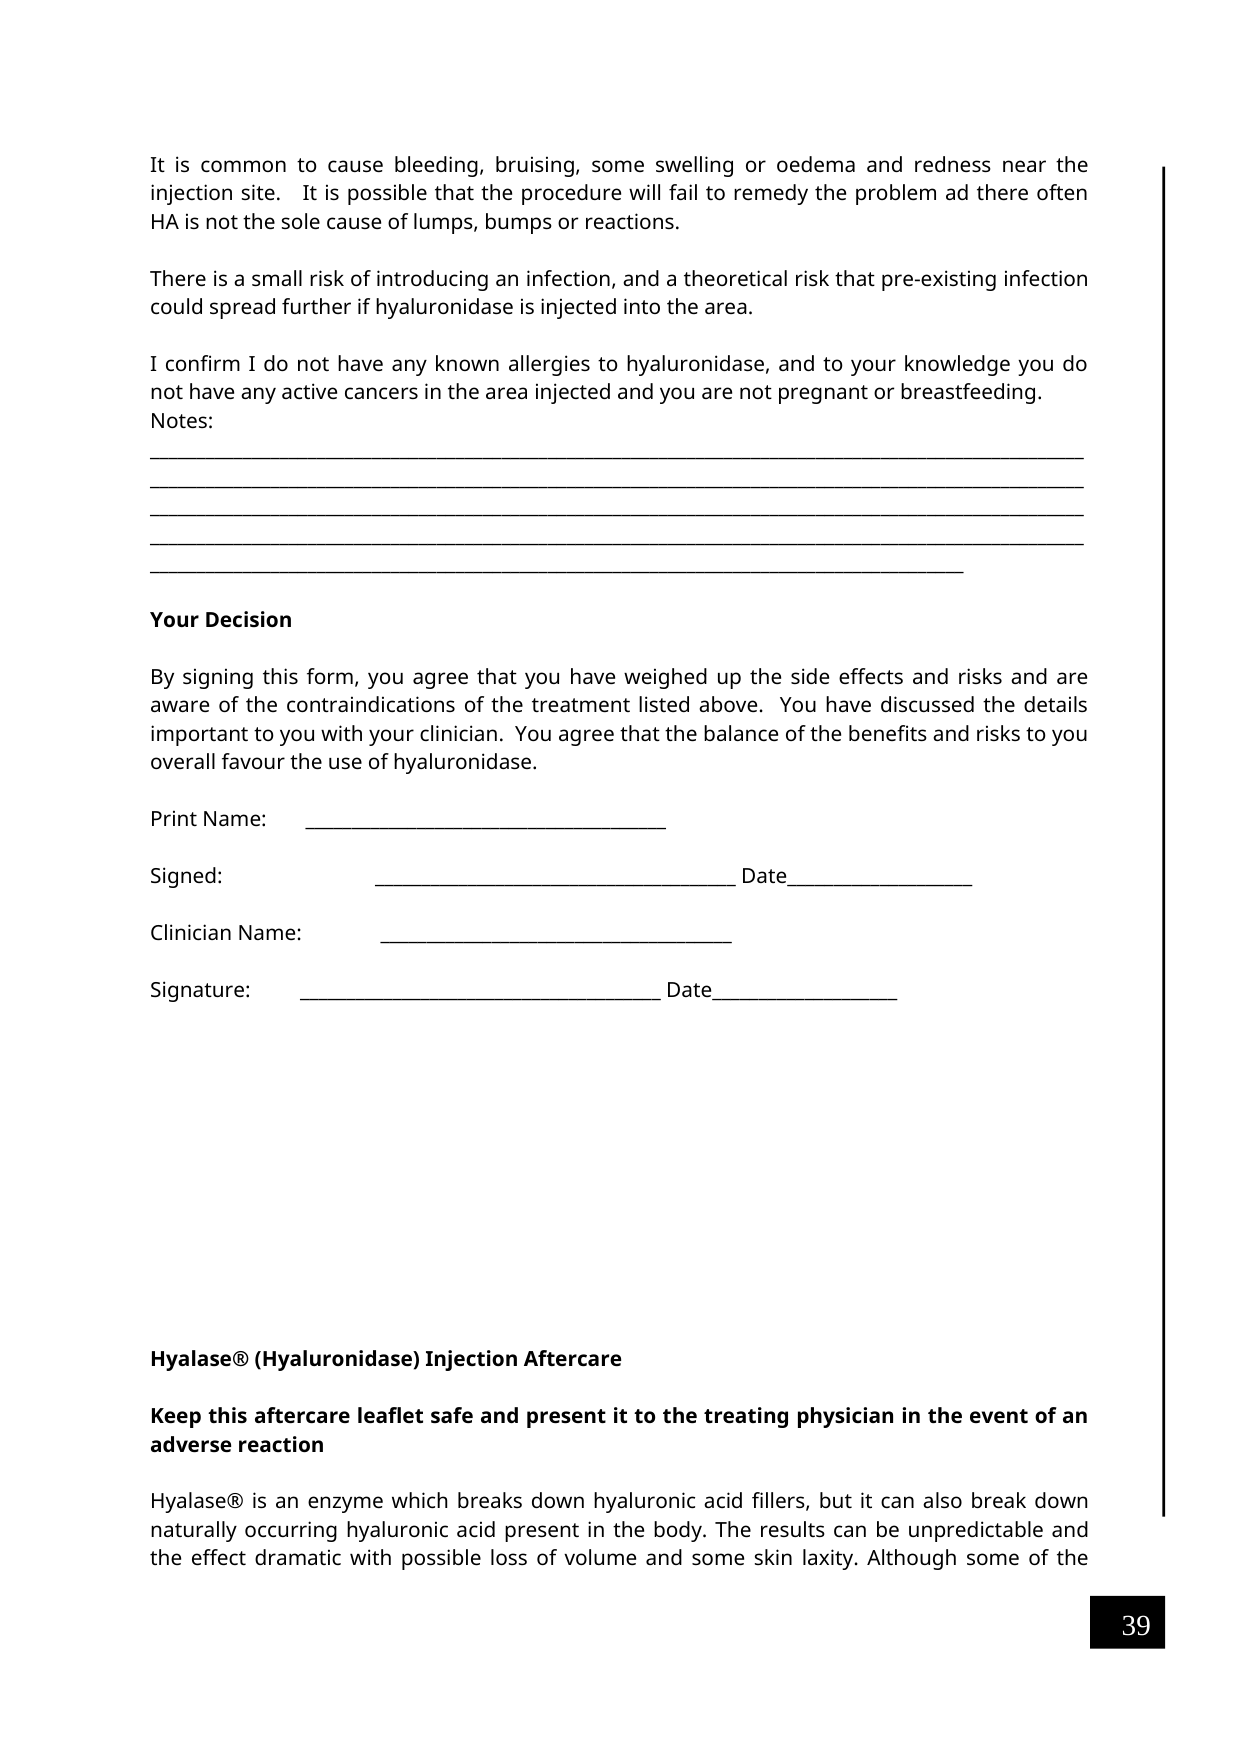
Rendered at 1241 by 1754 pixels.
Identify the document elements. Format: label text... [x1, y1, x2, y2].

text Hyalase® (Hyaluronidase) Injection Aftercare [150, 1344, 1090, 1373]
text Signature: _______________________________________ Date____________________ [150, 975, 1090, 1003]
text Keep this aftercare leaflet safe and present it to the treating physician in the event of an adverse reaction [150, 1401, 1090, 1458]
text I confirm I do not have any known allergies to hyaluronidase, and to your knowledge you do not have any active cancers in the area injected and you are not pregnant or breastfeeding. [150, 349, 1090, 406]
text There is a small risk of introducing an infection, and a theoretical risk that pre-existing infection could spread further if hyaluronidase is injected into the area. [150, 264, 1090, 321]
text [150, 1487, 1090, 1572]
text Print Name: _______________________________________ [150, 804, 1090, 832]
text Notes: [150, 406, 1090, 434]
text ____________________________________________________________________________________________________________________________________________________________________________________________________________________________________________________________________________________________________________________________________________________________________________________________________________________________________________________________________________________________________________ [150, 434, 1090, 577]
text Signed: _______________________________________ Date____________________ [150, 861, 1090, 889]
text By signing this form, you agree that you have weighed up the side effects and risks and are aware of the contraindications of the treatment listed above. You have discussed the details important to you with your clinician. You agree that the balance of the benefits and risks to you overall favour the use of hyaluronidase. [150, 662, 1090, 776]
text Your Decision [150, 605, 1090, 633]
text It is common to cause bleeding, bruising, some swelling or oedema and redness near the injection site. It is possible that the procedure will fail to remedy the problem ad there often HA is not the sole cause of lumps, bumps or reactions. [150, 150, 1090, 235]
text Clinician Name: ______________________________________ [150, 918, 1090, 946]
